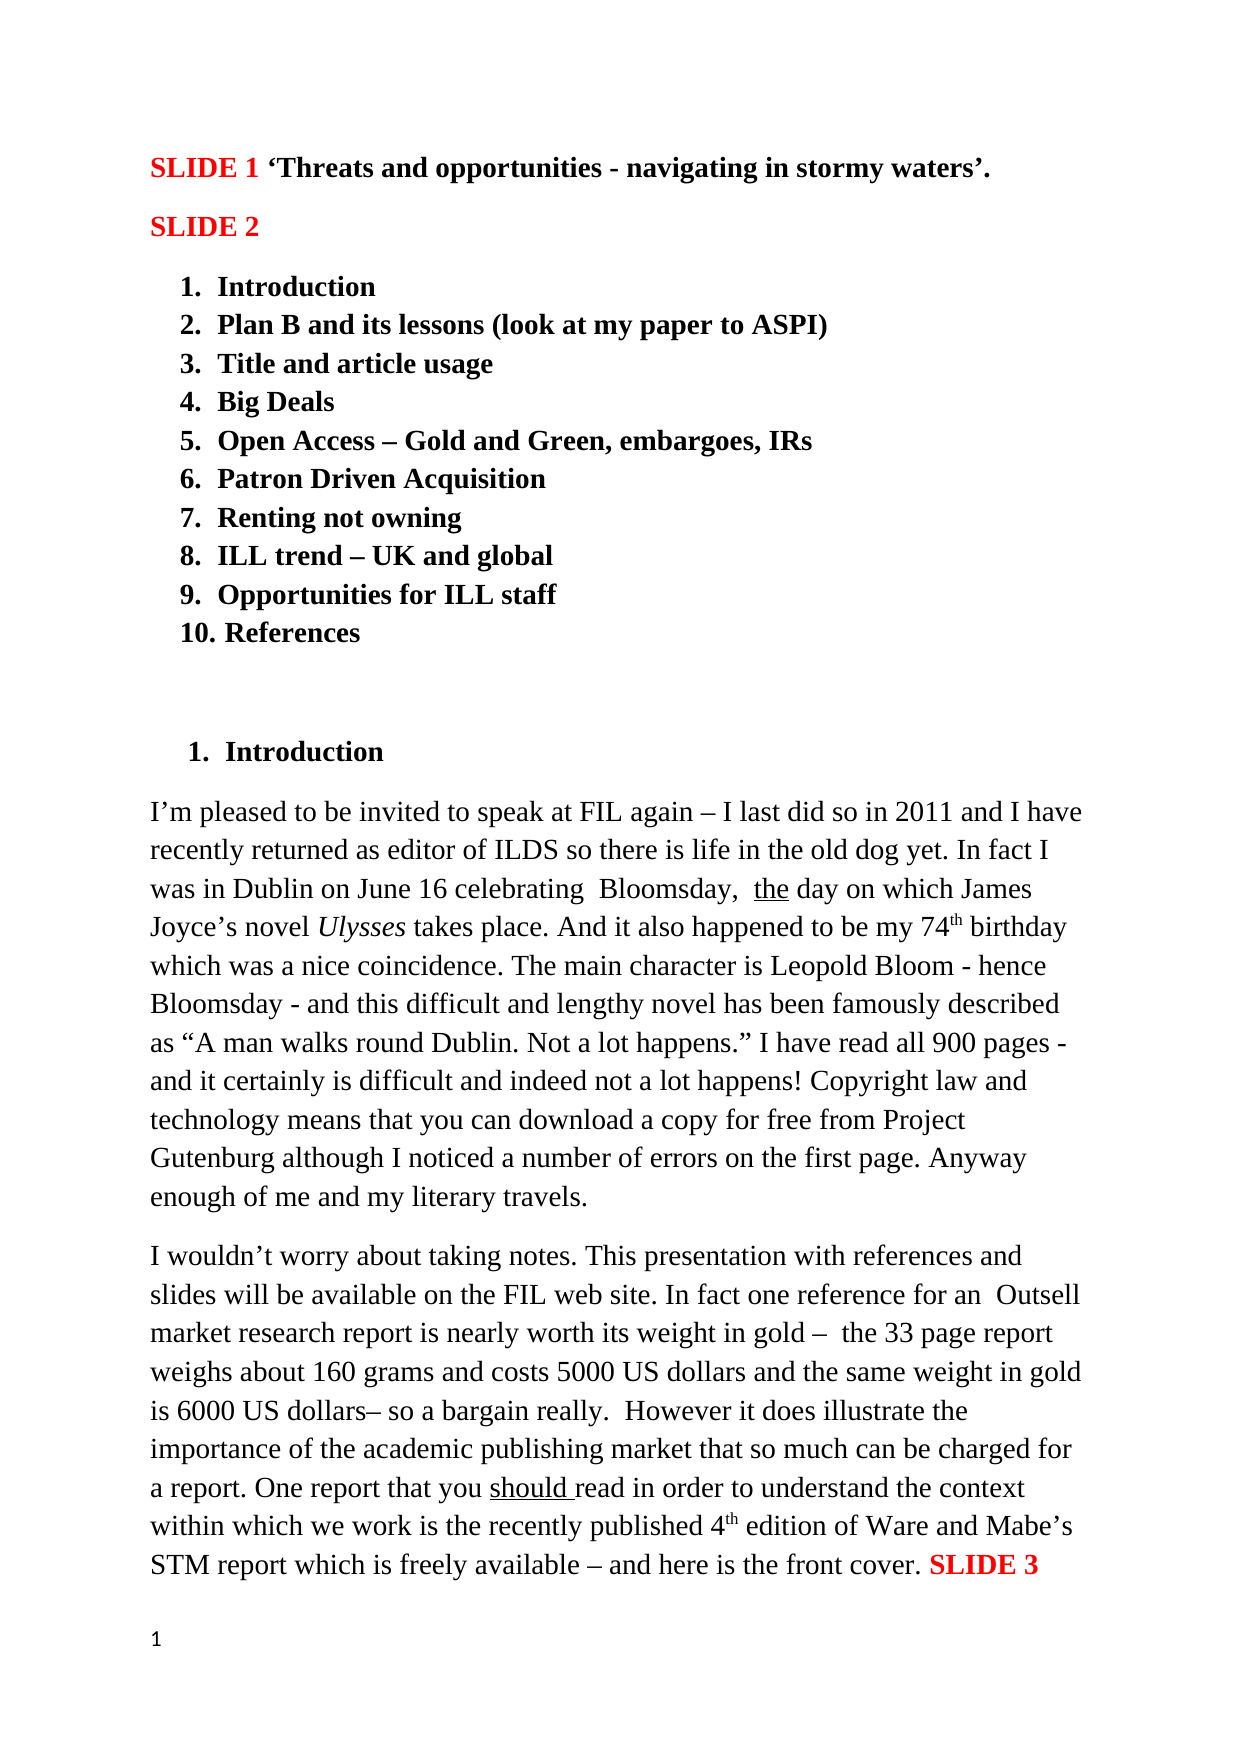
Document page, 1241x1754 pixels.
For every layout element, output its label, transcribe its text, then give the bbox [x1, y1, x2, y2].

text I’m pleased to be invited to speak at FIL again – I last did so in 2011 and I have recently returned as editor of ILDS so there is life in the old dog yet. In fact I was in Dublin on June 16 celebrating Bloomsday, the day on which James Joyce’s novel Ulysses takes place. And it also happened to be my 74th birthday which was a nice coincidence. The main character is Leopold Bloom - hence Bloomsday - and this difficult and lengthy novel has been famously described as “A man walks round Dublin. Not a lot happens.” I have read all 900 pages - and it certainly is difficult and indeed not a lot happens! Copyright law and technology means that you can download a copy for free from Project Gutenburg although I noticed a number of errors on the first page. Anyway enough of me and my literary travels. [150, 794, 1090, 1213]
list Introduction [187, 734, 1090, 768]
list Introduction [179, 269, 1090, 302]
list References [179, 616, 1090, 649]
list Big Deals [179, 384, 1090, 418]
list ILL trend – UK and global [179, 538, 1090, 572]
text SLIDE 1 ‘Threats and opportunities - navigating in stormy waters’. [150, 150, 1090, 183]
list Renting not owning [179, 500, 1090, 533]
list Title and article usage [179, 346, 1090, 379]
list Opportunities for ILL staff [179, 577, 1090, 611]
list Open Access – Gold and Green, embargoes, IRs [179, 423, 1090, 456]
list Patron Driven Acquisition [179, 461, 1090, 495]
list Plan B and its lessons (look at my paper to ASPI) [179, 307, 1090, 341]
text SLIDE 2 [150, 209, 1090, 243]
text I wouldn’t worry about taking notes. This presentation with references and slides will be available on the FIL web site. In fact one reference for an Outsell market research report is nearly worth its weight in gold – the 33 page report weighs about 160 grams and costs 5000 US dollars and the same weight in gold is 6000 US dollars– so a bargain really. However it does illustrate the importance of the academic publishing market that so much can be charged for a report. One report that you should read in order to understand the context within which we work is the recently published 4th edition of Ware and Mabe’s STM report which is freely available – and here is the front cover. SLIDE 3 [150, 1238, 1090, 1580]
